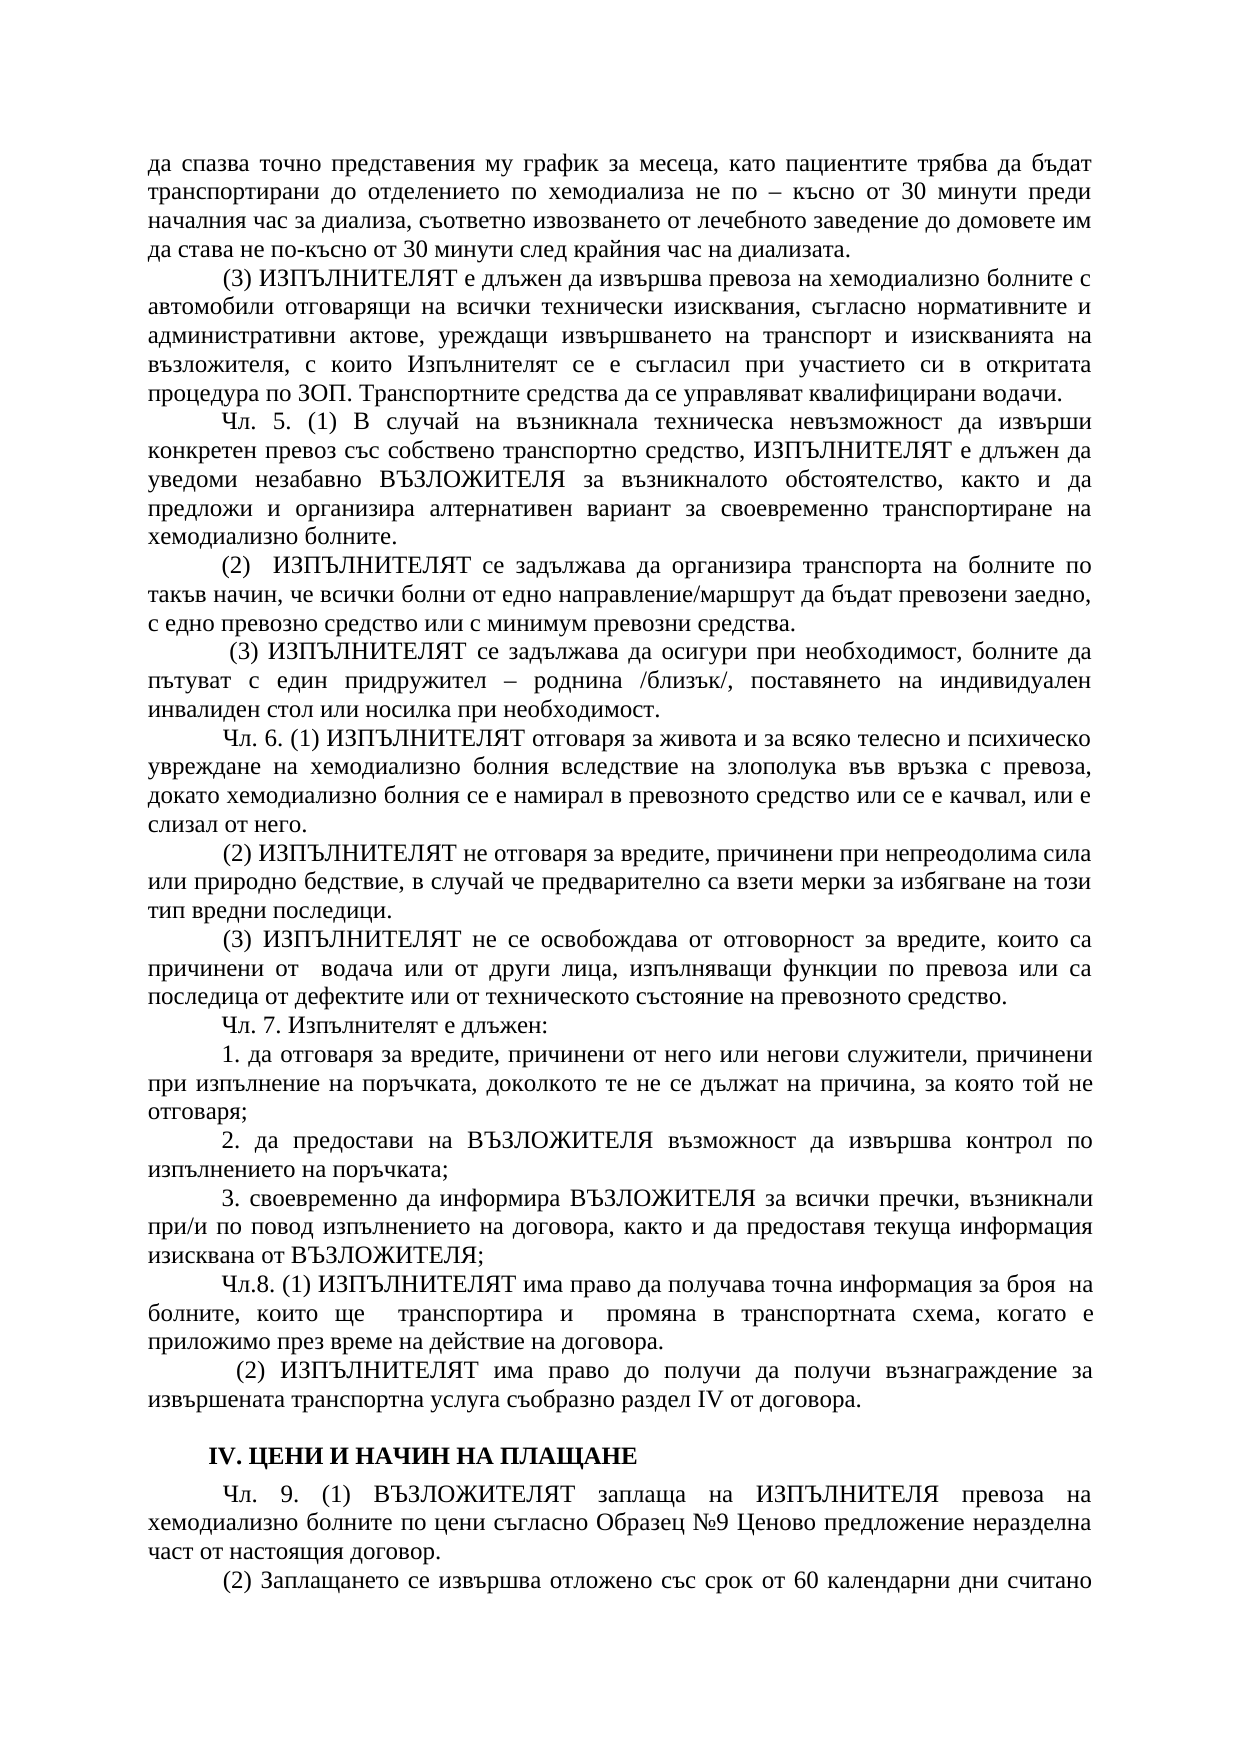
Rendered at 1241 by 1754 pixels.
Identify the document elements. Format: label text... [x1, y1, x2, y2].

text (3) ИЗПЪЛНИТЕЛЯТ не се освобождава от отговорност за вредите, които са причинени от водача или от други лица, изпълняващи функции по превоза или са последица от дефектите или от техническото състояние на превозното средство. [148, 924, 1093, 1010]
text Чл. 6. (1) ИЗПЪЛНИТЕЛЯТ отговаря за живота и за всяко телесно и психическо увреждане на хемодиализно болния вследствие на злополука във връзка с превоза, докато хемодиализно болния се е намирал в превозното средство или се е качвал, или е слизал от него. [148, 723, 1093, 838]
text Чл.8. (1) ИЗПЪЛНИТЕЛЯТ има право да получава точна информация за броя на болните, които ще транспортира и промяна в транспортната схема, когато е приложимо през време на действие на договора. [148, 1269, 1094, 1355]
text (2) ИЗПЪЛНИТЕЛЯТ се задължава да организира транспорта на болните по такъв начин, че всички болни от едно направление/маршрут да бъдат превозени заедно, с едно превозно средство или с минимум превозни средства. [148, 550, 1093, 636]
text (2) ИЗПЪЛНИТЕЛЯТ не отговаря за вредите, причинени при непреодолима сила или природно бедствие, в случай че предварително са взети мерки за избягване на този тип вредни последици. [148, 838, 1093, 924]
text 1. да отговаря за вредите, причинени от него или негови служители, причинени при изпълнение на поръчката, доколкото те не се дължат на причина, за която той не отговаря; [148, 1039, 1094, 1125]
text ІV. ЦЕНИ И НАЧИН НА ПЛАЩАНЕ [148, 1441, 1093, 1470]
text (3) ИЗПЪЛНИТЕЛЯТ е длъжен да извършва превоза на хемодиализно болните с автомобили отговарящи на всички технически изисквания, съгласно нормативните и административни актове, уреждащи извършването на транспорт и изискванията на възложителя, с които Изпълнителят се е съгласил при участието си в откритата процедура по ЗОП. Транспортните средства да се управляват квалифицирани водачи. [148, 263, 1093, 406]
text (3) ИЗПЪЛНИТЕЛЯТ се задължава да осигури при необходимост, болните да пътуват с един придружител – роднина /близък/, поставянето на индивидуален инвалиден стол или носилка при необходимост. [148, 636, 1093, 723]
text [148, 148, 1093, 263]
text 3. своевременно да информира ВЪЗЛОЖИТЕЛЯ за всички пречки, възникнали при/и по повод изпълнението на договора, както и да предоставя текуща информация изисквана от ВЪЗЛОЖИТЕЛЯ; [148, 1183, 1094, 1269]
text Чл. 9. (1) ВЪЗЛОЖИТЕЛЯТ заплаща на ИЗПЪЛНИТЕЛЯ превоза на хемодиализно болните по цени съгласно Образец №9 Ценово предложение неразделна част от настоящия договор. [148, 1479, 1093, 1565]
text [148, 1565, 1093, 1594]
text Чл. 7. Изпълнителят е длъжен: [148, 1010, 1094, 1039]
text 2. да предостави на ВЪЗЛОЖИТЕЛЯ възможност да извършва контрол по изпълнението на поръчката; [148, 1125, 1094, 1183]
text Чл. 5. (1) В случай на възникнала техническа невъзможност да извърши конкретен превоз със собствено транспортно средство, ИЗПЪЛНИТЕЛЯТ е длъжен да уведоми незабавно ВЪЗЛОЖИТЕЛЯ за възникналото обстоятелство, както и да предложи и организира алтернативен вариант за своевременно транспортиране на хемодиализно болните. [148, 406, 1093, 550]
text (2) ИЗПЪЛНИТЕЛЯТ има право до получи да получи възнаграждение за извършената транспортна услуга съобразно раздел ІV от договора. [148, 1355, 1094, 1413]
